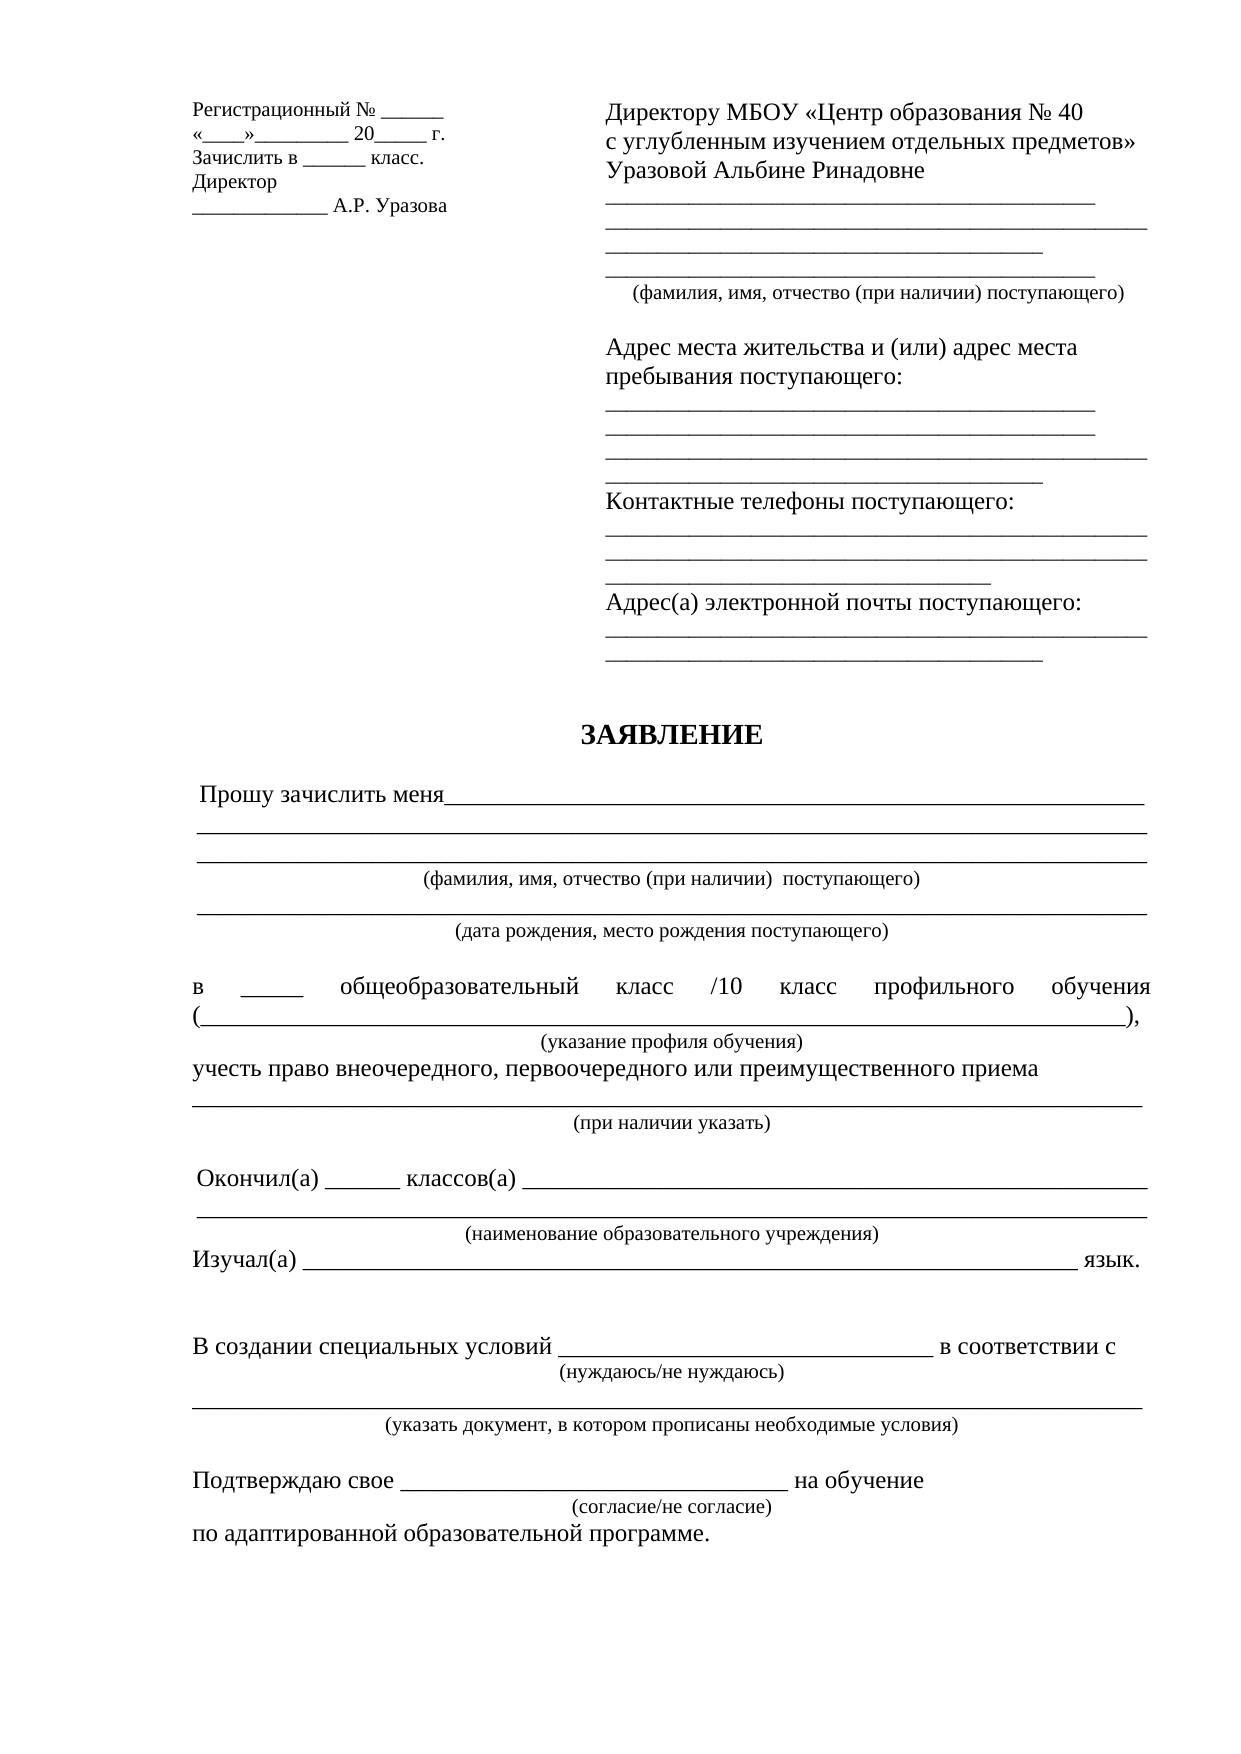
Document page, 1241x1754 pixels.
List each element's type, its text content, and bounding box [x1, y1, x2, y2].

text ____________________________________________________________________________ [192, 1383, 1152, 1412]
table_header Директору МБОУ «Центр образования № 40 с углубленным изучением отдельных предметов» Уразовой Альбине Ринадовне _______________________________________________ ______________________________________________________________________________________________ _______________________________________________ (фамилия, имя, отчество (при наличии) поступающего) Адрес места жительства и (или) адрес места пребывания поступающего: _______________________________________________ _______________________________________________ ______________________________________________________________________________________________ Контактные телефоны поступающего: _____________________________________________________________________________________________________________________________________________ Адрес(а) электронной почты поступающего: ______________________________________________________________________________________________ [517, 73, 1163, 688]
text Подтверждаю свое _______________________________ на обучение [192, 1465, 1152, 1494]
text Изучал(а) ______________________________________________________________ язык. [192, 1244, 1152, 1273]
text по адаптированной образовательной программе. [192, 1518, 1152, 1547]
text Прошу зачислить меня________________________________________________________ ________________________________________________________________________________________________________________________________________________________ (фамилия, имя, отчество (при наличии) поступающего) [192, 779, 1152, 889]
text (наименование образовательного учреждения) [192, 1220, 1152, 1244]
text ____________________________________________________________________________ [192, 1081, 1152, 1110]
text учесть право внеочередного, первоочередного или преимущественного приема [192, 1053, 1152, 1081]
text (указание профиля обучения) [192, 1028, 1152, 1053]
text В создании специальных условий ______________________________ в соответствии с [192, 1331, 1152, 1359]
table_header Регистрационный № ______ «____»_________ 20_____ г. Зачислить в ______ класс. Директор _____________ А.Р. Уразова [181, 73, 517, 688]
text Окончил(а) ______ классов(а) __________________________________________________ ____________________________________________________________________________ [192, 1163, 1152, 1220]
text (нуждаюсь/не нуждаюсь) [192, 1359, 1152, 1383]
text в _____ общеобразовательный класс /10 класс профильного обучения (__________________________________________________________________________), [192, 971, 1152, 1028]
text ЗАЯВЛЕНИЕ [192, 717, 1152, 750]
text (указать документ, в котором прописаны необходимые условия) [192, 1412, 1152, 1436]
text (согласие/не согласие) [192, 1494, 1152, 1518]
text (при наличии указать) [192, 1110, 1152, 1134]
text ____________________________________________________________________________ (дата рождения, место рождения поступающего) [192, 889, 1152, 942]
